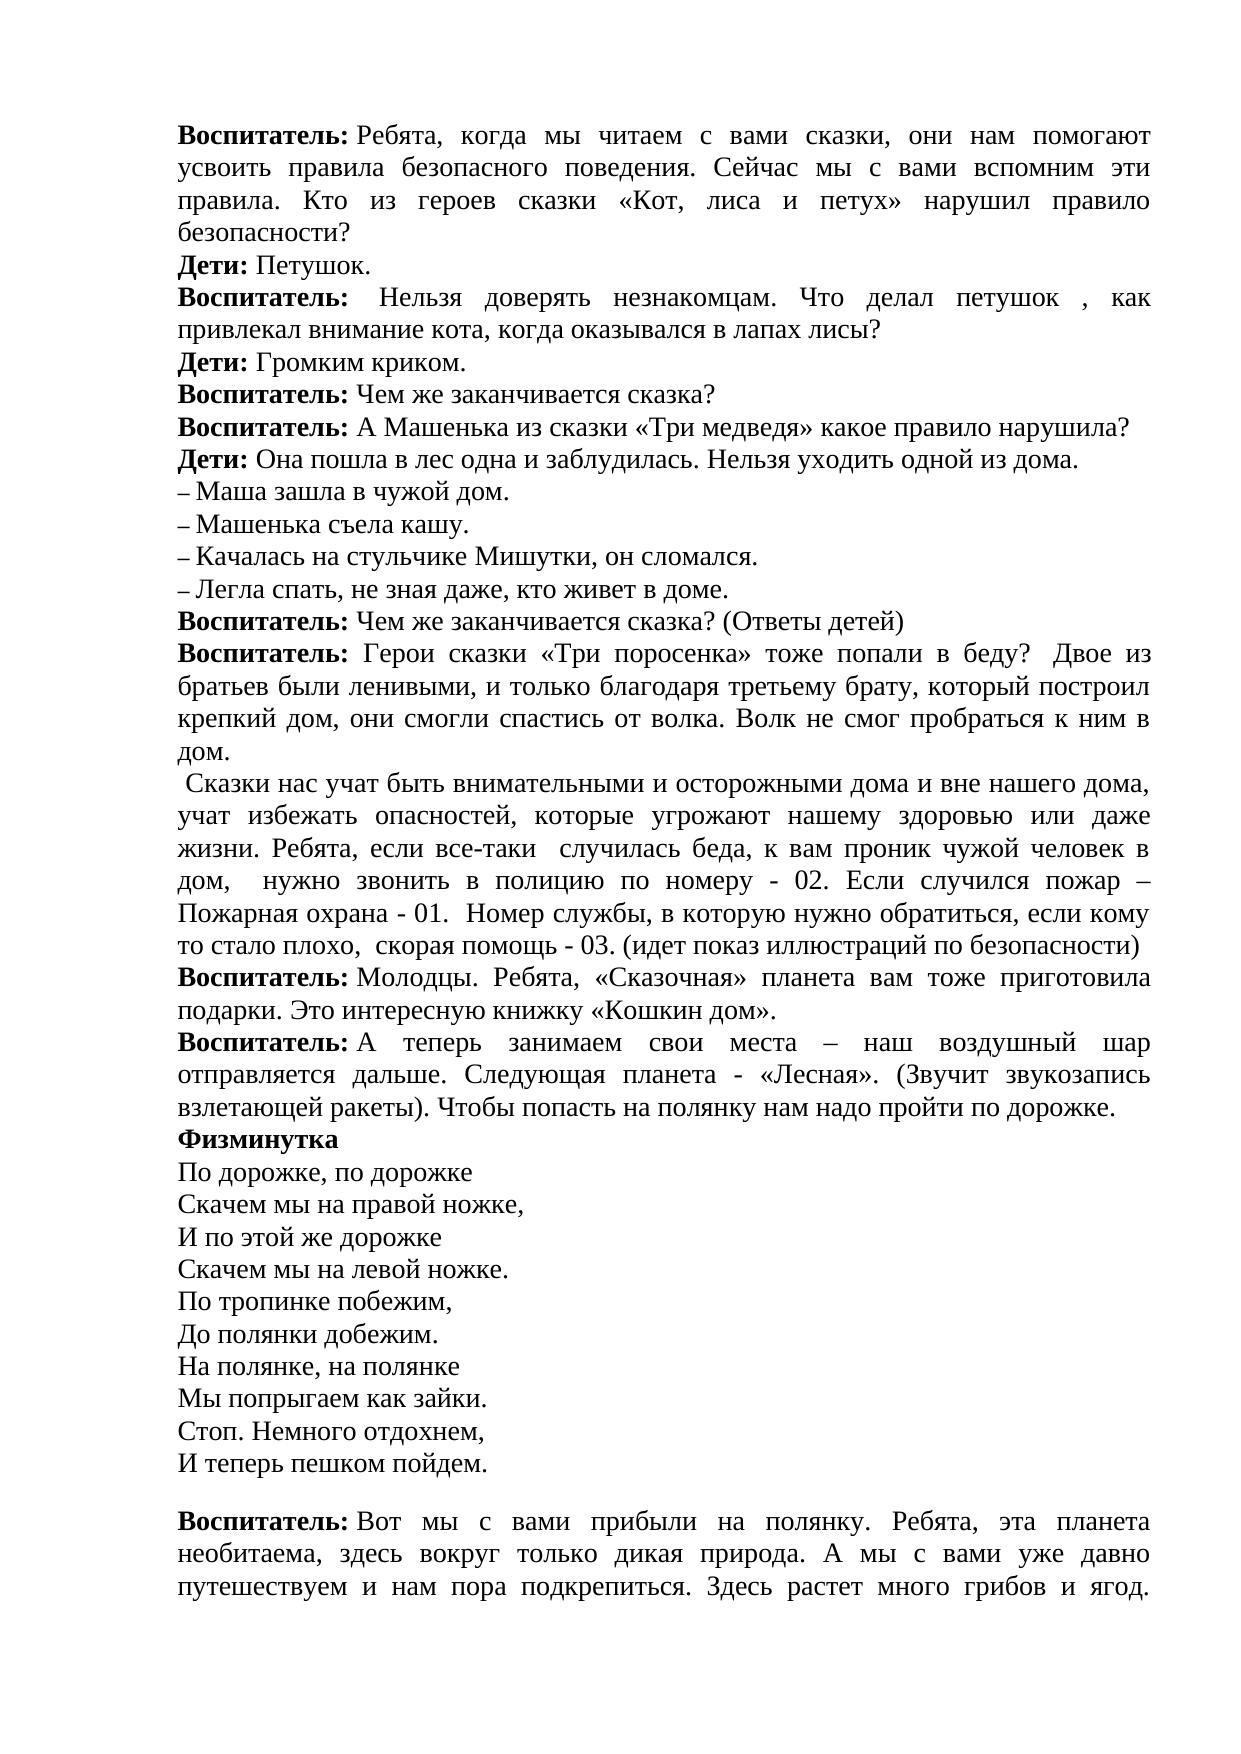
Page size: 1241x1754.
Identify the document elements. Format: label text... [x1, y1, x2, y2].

text Дети: Громким криком. [177, 345, 1152, 377]
text – Машенька съела кашу. [177, 507, 1152, 539]
text – Качалась на стульчике Мишутки, он сломался. [177, 539, 1152, 572]
text Дети: Она пошла в лес одна и заблудилась. Нельзя уходить одной из дома. [177, 442, 1152, 474]
text Скачем мы на левой ножке. [177, 1252, 1152, 1284]
text И по этой же дорожке [177, 1219, 1152, 1252]
text На полянке, на полянке [177, 1349, 1152, 1382]
text До полянки добежим. [177, 1317, 1152, 1349]
text Воспитатель: Чем же заканчивается сказка? [177, 377, 1152, 410]
text Воспитатель: Чем же заканчивается сказка? (Ответы детей) [177, 604, 1152, 636]
text Воспитатель: Нельзя доверять незнакомцам. Что делал петушок , как привлекал внимание кота, когда оказывался в лапах лисы? [177, 280, 1152, 345]
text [177, 1504, 1152, 1601]
text Воспитатель: Герои сказки «Три поросенка» тоже попали в беду? Двое из братьев были ленивыми, и только благодаря третьему брату, который построил крепкий дом, они смогли спастись от волка. Волк не смог пробраться к ним в дом. [177, 636, 1152, 766]
text – Легла спать, не зная даже, кто живет в доме. [177, 572, 1152, 604]
text Воспитатель: А Машенька из сказки «Три медведя» какое правило нарушила? [177, 410, 1152, 442]
text Воспитатель: Молодцы. Ребята, «Сказочная» планета вам тоже приготовила подарки. Это интересную книжку «Кошкин дом». [177, 960, 1152, 1025]
text Мы попрыгаем как зайки. [177, 1382, 1152, 1414]
text Дети: Петушок. [177, 248, 1152, 280]
text – Маша зашла в чужой дом. [177, 474, 1152, 507]
text И теперь пешком пойдем. [177, 1446, 1152, 1479]
text По тропинке побежим, [177, 1284, 1152, 1317]
text По дорожке, по дорожке [177, 1155, 1152, 1187]
text Воспитатель: А теперь занимаем свои места – наш воздушный шар отправляется дальше. Следующая планета - «Лесная». (Звучит звукозапись взлетающей ракеты). Чтобы попасть на полянку нам надо пройти по дорожке. [177, 1025, 1152, 1122]
text Стоп. Немного отдохнем, [177, 1414, 1152, 1446]
text Физминутка [177, 1122, 1152, 1155]
text Воспитатель: Ребята, когда мы читаем с вами сказки, они нам помогают усвоить правила безопасного поведения. Сейчас мы с вами вспомним эти правила. Кто из героев сказки «Кот, лиса и петух» нарушил правило безопасности? [177, 118, 1152, 248]
text Скачем мы на правой ножке, [177, 1187, 1152, 1219]
text Сказки нас учат быть внимательными и осторожными дома и вне нашего дома, учат избежать опасностей, которые угрожают нашему здоровью или даже жизни. Ребята, если все-таки случилась беда, к вам проник чужой человек в дом, нужно звонить в полицию по номеру - 02. Если случился пожар –Пожарная охрана - 01. Номер службы, в которую нужно обратиться, если кому то стало плохо, скорая помощь - 03. (идет показ иллюстраций по безопасности) [177, 766, 1152, 960]
